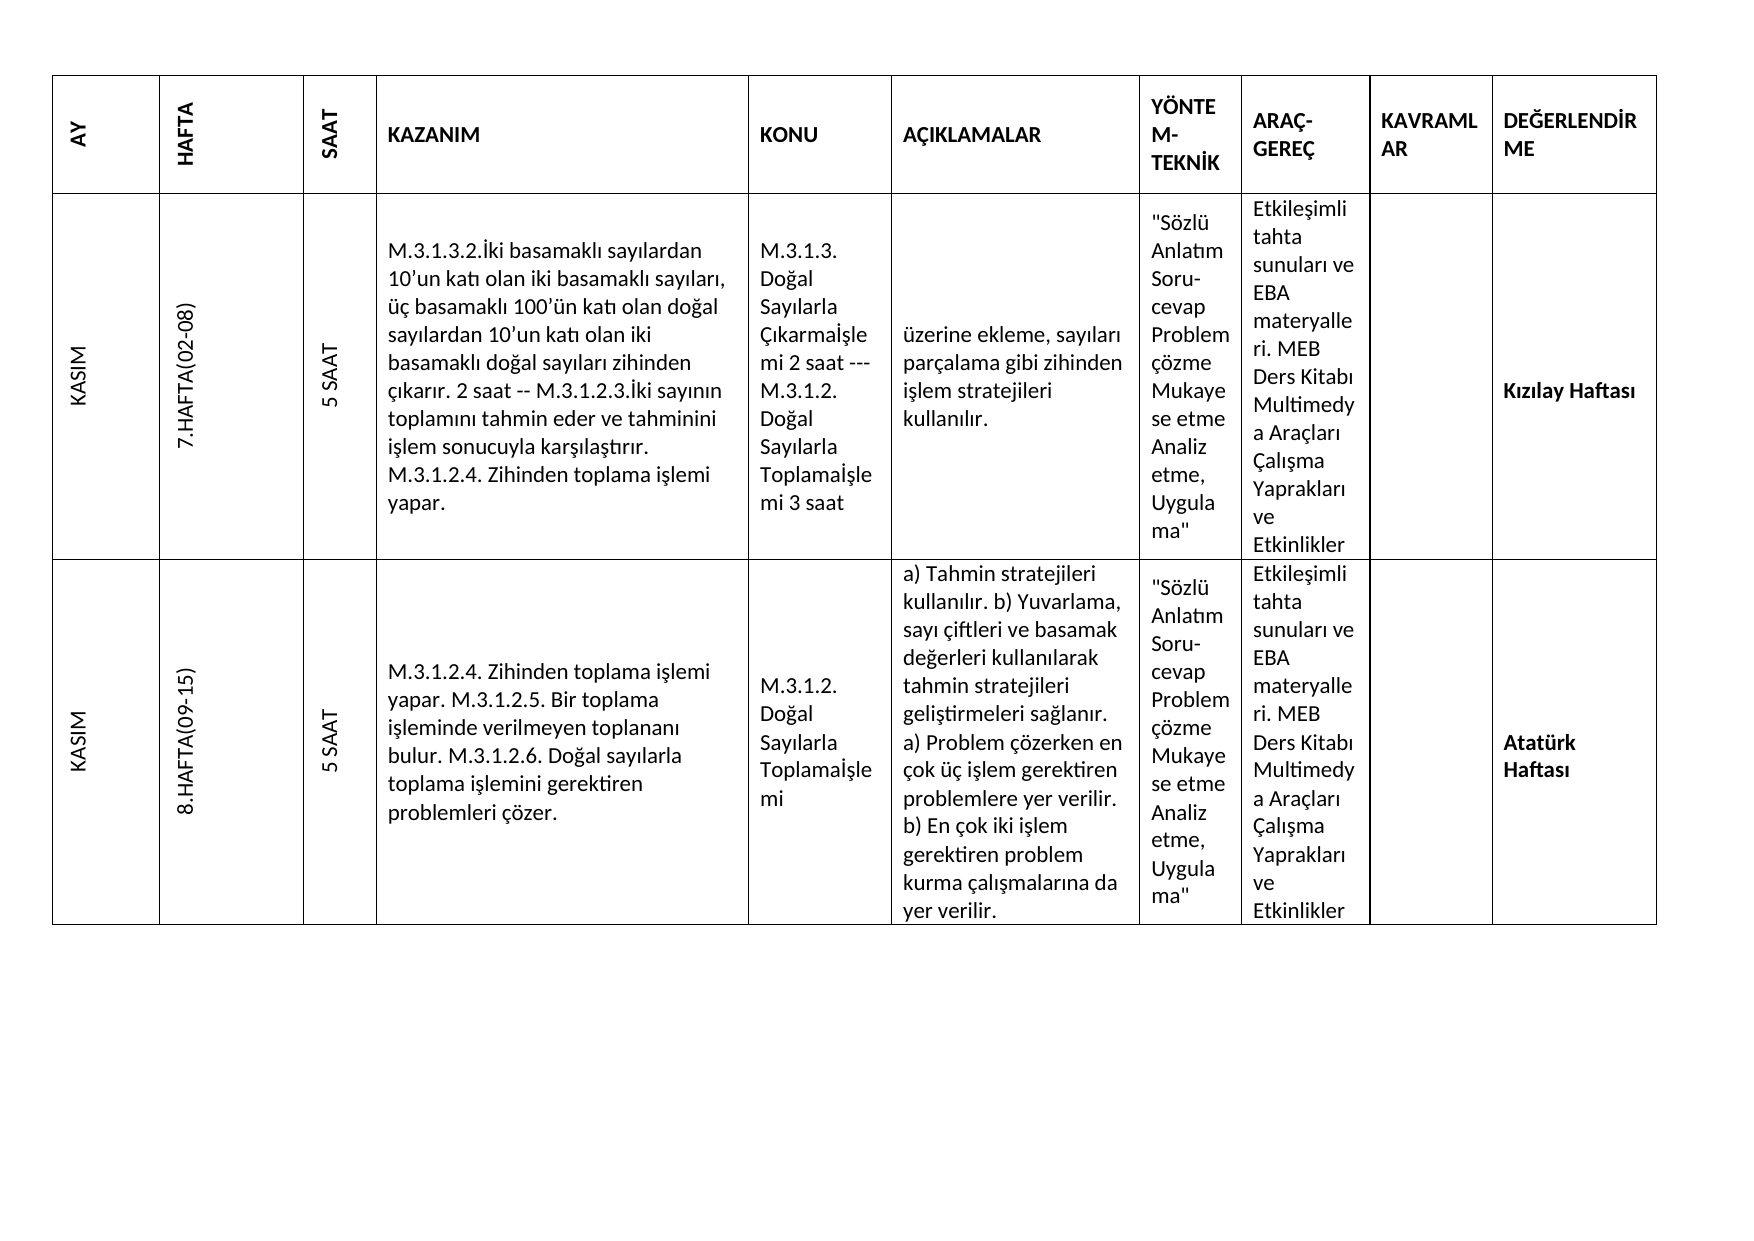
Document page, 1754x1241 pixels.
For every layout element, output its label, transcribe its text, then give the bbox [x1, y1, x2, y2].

table_header DEĞERLENDİRME [1493, 76, 1656, 193]
table_cell KASIM [53, 194, 159, 558]
table_header SAAT [304, 76, 376, 193]
table_cell M.3.1.2.4. Zihinden toplama işlemi yapar. M.3.1.2.5. Bir toplama işleminde verilmeyen toplananı bulur. M.3.1.2.6. Doğal sayılarla toplama işlemini gerektiren problemleri çözer. [377, 560, 748, 924]
table_header HAFTA [160, 76, 303, 193]
table_header ARAÇ-GEREÇ [1242, 76, 1369, 193]
table_header AÇIKLAMALAR [892, 76, 1139, 193]
table_header KONU [749, 76, 891, 193]
table_cell "Sözlü Anlatım Soru-cevap Problem çözme Mukayese etme Analiz etme, Uygulama" [1140, 194, 1241, 558]
table_cell M.3.1.3.2.İki basamaklı sayılardan 10’un katı olan iki basamaklı sayıları, üç basamaklı 100’ün katı olan doğal sayılardan 10’un katı olan iki basamaklı doğal sayıları zihinden çıkarır. 2 saat -- M.3.1.2.3.İki sayının toplamını tahmin eder ve tahminini işlem sonucuyla karşılaştırır. M.3.1.2.4. Zihinden toplama işlemi yapar. [377, 194, 748, 558]
table_header KAVRAMLAR [1371, 76, 1492, 193]
table_cell M.3.1.3. Doğal Sayılarla Çıkarmaİşlemi 2 saat --- M.3.1.2. Doğal Sayılarla Toplamaİşlemi 3 saat [749, 194, 891, 558]
table_cell 7.HAFTA(02-08) [160, 194, 303, 558]
table_header KAZANIM [377, 76, 748, 193]
table_cell 8.HAFTA(09-15) [160, 560, 303, 924]
table_cell [1371, 560, 1492, 924]
table_cell Etkileşimli tahta sunuları ve EBA materyalleri. MEB Ders Kitabı Multimedya Araçları Çalışma Yaprakları ve Etkinlikler [1242, 194, 1369, 558]
table_cell Kızılay Haftası [1493, 194, 1656, 558]
table_header AY [53, 76, 159, 193]
table_cell 5 SAAT [304, 194, 376, 558]
table_cell [1371, 194, 1492, 558]
table_cell 5 SAAT [304, 560, 376, 924]
table_cell üzerine ekleme, sayıları parçalama gibi zihinden işlem stratejileri kullanılır. [892, 194, 1139, 558]
table_cell a) Tahmin stratejileri kullanılır. b) Yuvarlama, sayı çiftleri ve basamak değerleri kullanılarak tahmin stratejileri geliştirmeleri sağlanır. a) Problem çözerken en çok üç işlem gerektiren problemlere yer verilir. b) En çok iki işlem gerektiren problem kurma çalışmalarına da yer verilir. [892, 560, 1139, 924]
table_header YÖNTEM-TEKNİK [1140, 76, 1241, 193]
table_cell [1140, 560, 1241, 924]
table_cell M.3.1.2. Doğal Sayılarla Toplamaİşlemi [749, 560, 891, 924]
table_cell Atatürk Haftası [1493, 560, 1656, 924]
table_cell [1242, 560, 1369, 924]
table_cell KASIM [53, 560, 159, 924]
